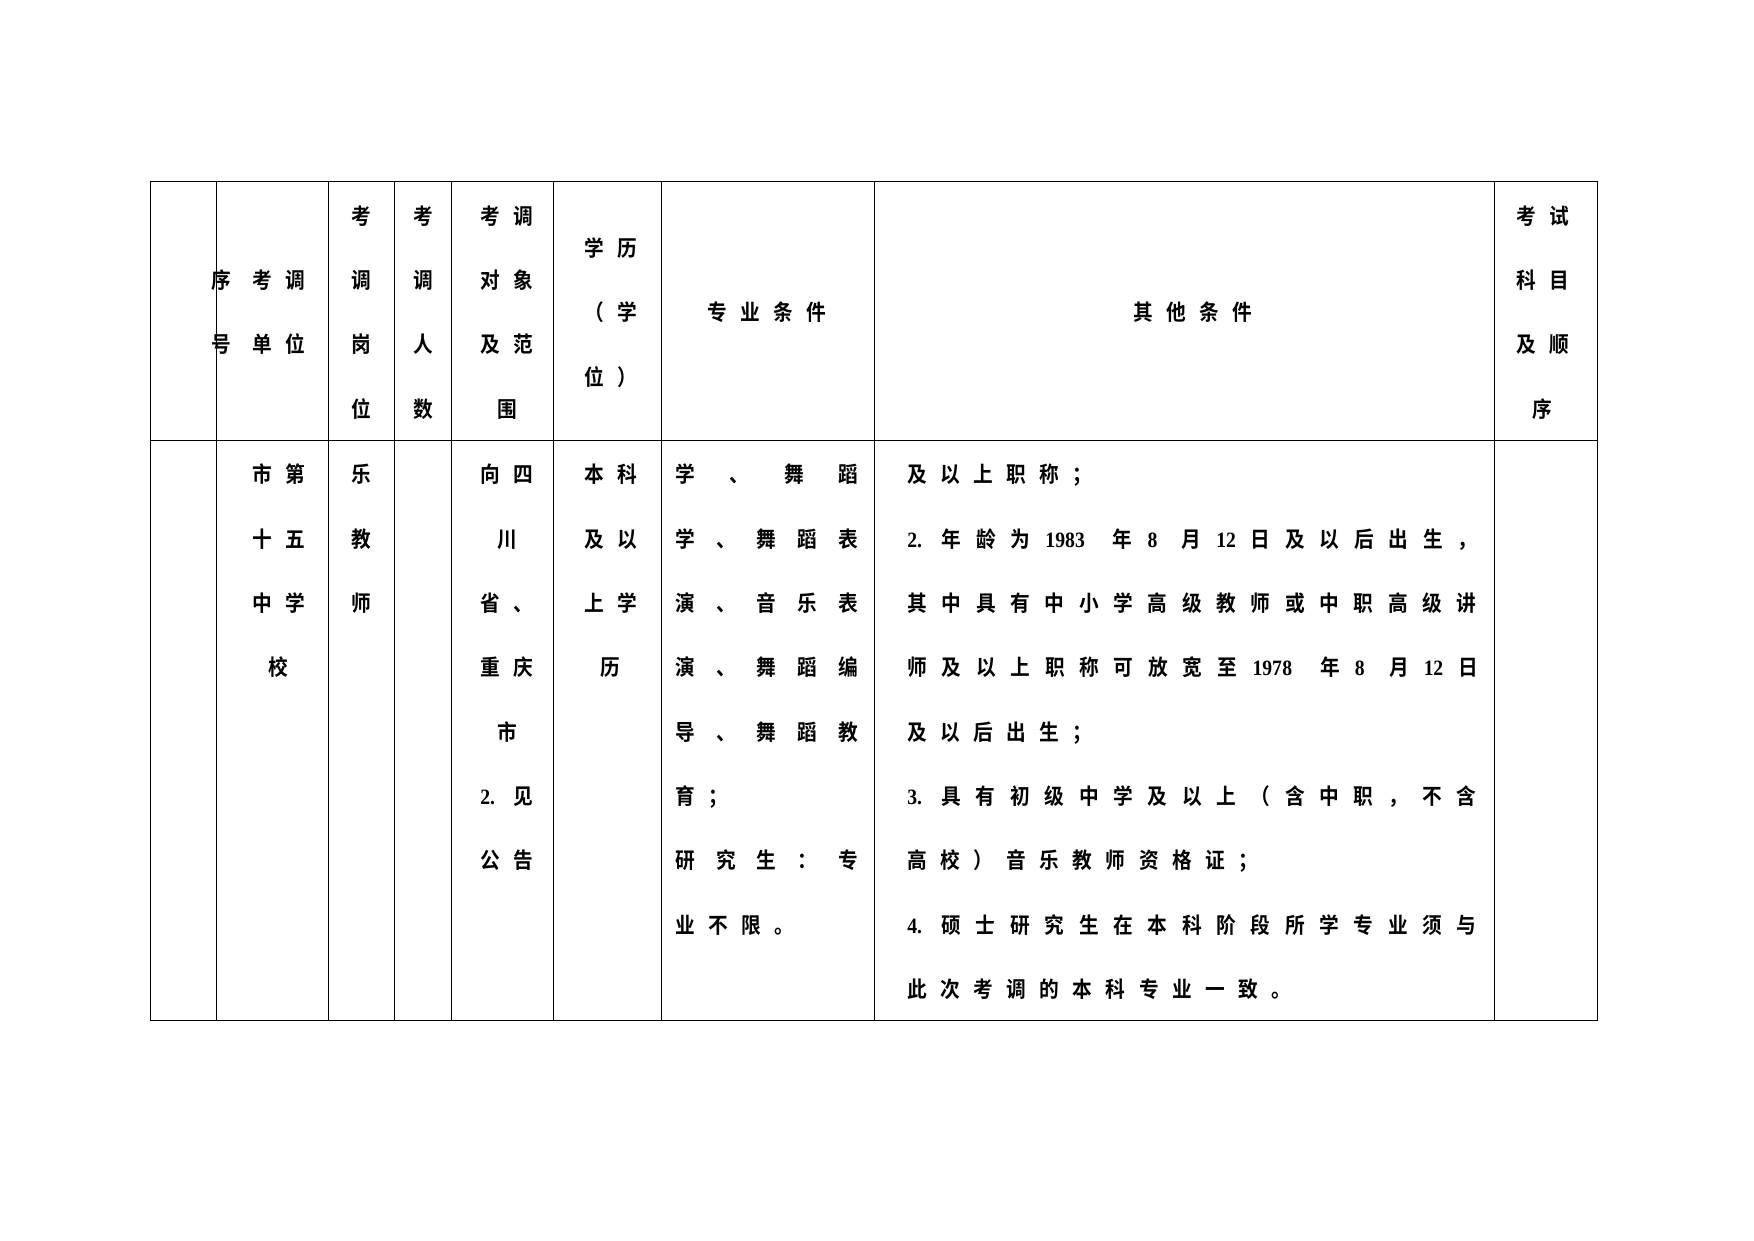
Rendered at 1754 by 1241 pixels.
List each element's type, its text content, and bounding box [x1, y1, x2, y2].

table_header 考试科目 及顺序 [1495, 182, 1597, 440]
table_header 考调 人数 [395, 182, 451, 440]
table_cell 9 [151, 441, 216, 1020]
table_header 学历 （学位） [554, 182, 661, 440]
table_header 考调对象 及范围 [452, 182, 553, 440]
table_cell 1.具有中小学二级教师或中职助理讲师及以上职称； 2.年龄为1983年8月12日及以后出生，其中具有中小学高级教师或中职高级讲师及以上职称可放宽至1978年8月12日及以后出生； 3.具有初级中学及以上（含中职，不含高校）音乐教师资格证； 4.硕士研究生在本科阶段所学专业须与此次考调的本科专业一致。 [875, 441, 1494, 1020]
table_header 其他条件 [875, 182, 1494, 440]
table_header 考调单位 [217, 182, 328, 440]
table_header 考调 岗位 [329, 182, 394, 440]
table_cell 本科：音乐学、舞蹈学、舞蹈表演、音乐表演、舞蹈编导、舞蹈教育； 研究生：专业不限。 [662, 441, 874, 1020]
table_cell 音乐 教师 [329, 441, 394, 1020]
table_header 专业条件 [662, 182, 874, 440]
table_cell 1 [395, 441, 451, 1020]
table_cell 南充市第十五中学校 [217, 441, 328, 1020]
table_cell 1.面向四川省、重庆市 2.见公告 [452, 441, 553, 1020]
table_header 序号 [151, 182, 216, 440]
table_cell 大学本科及以上学历 [554, 441, 661, 1020]
